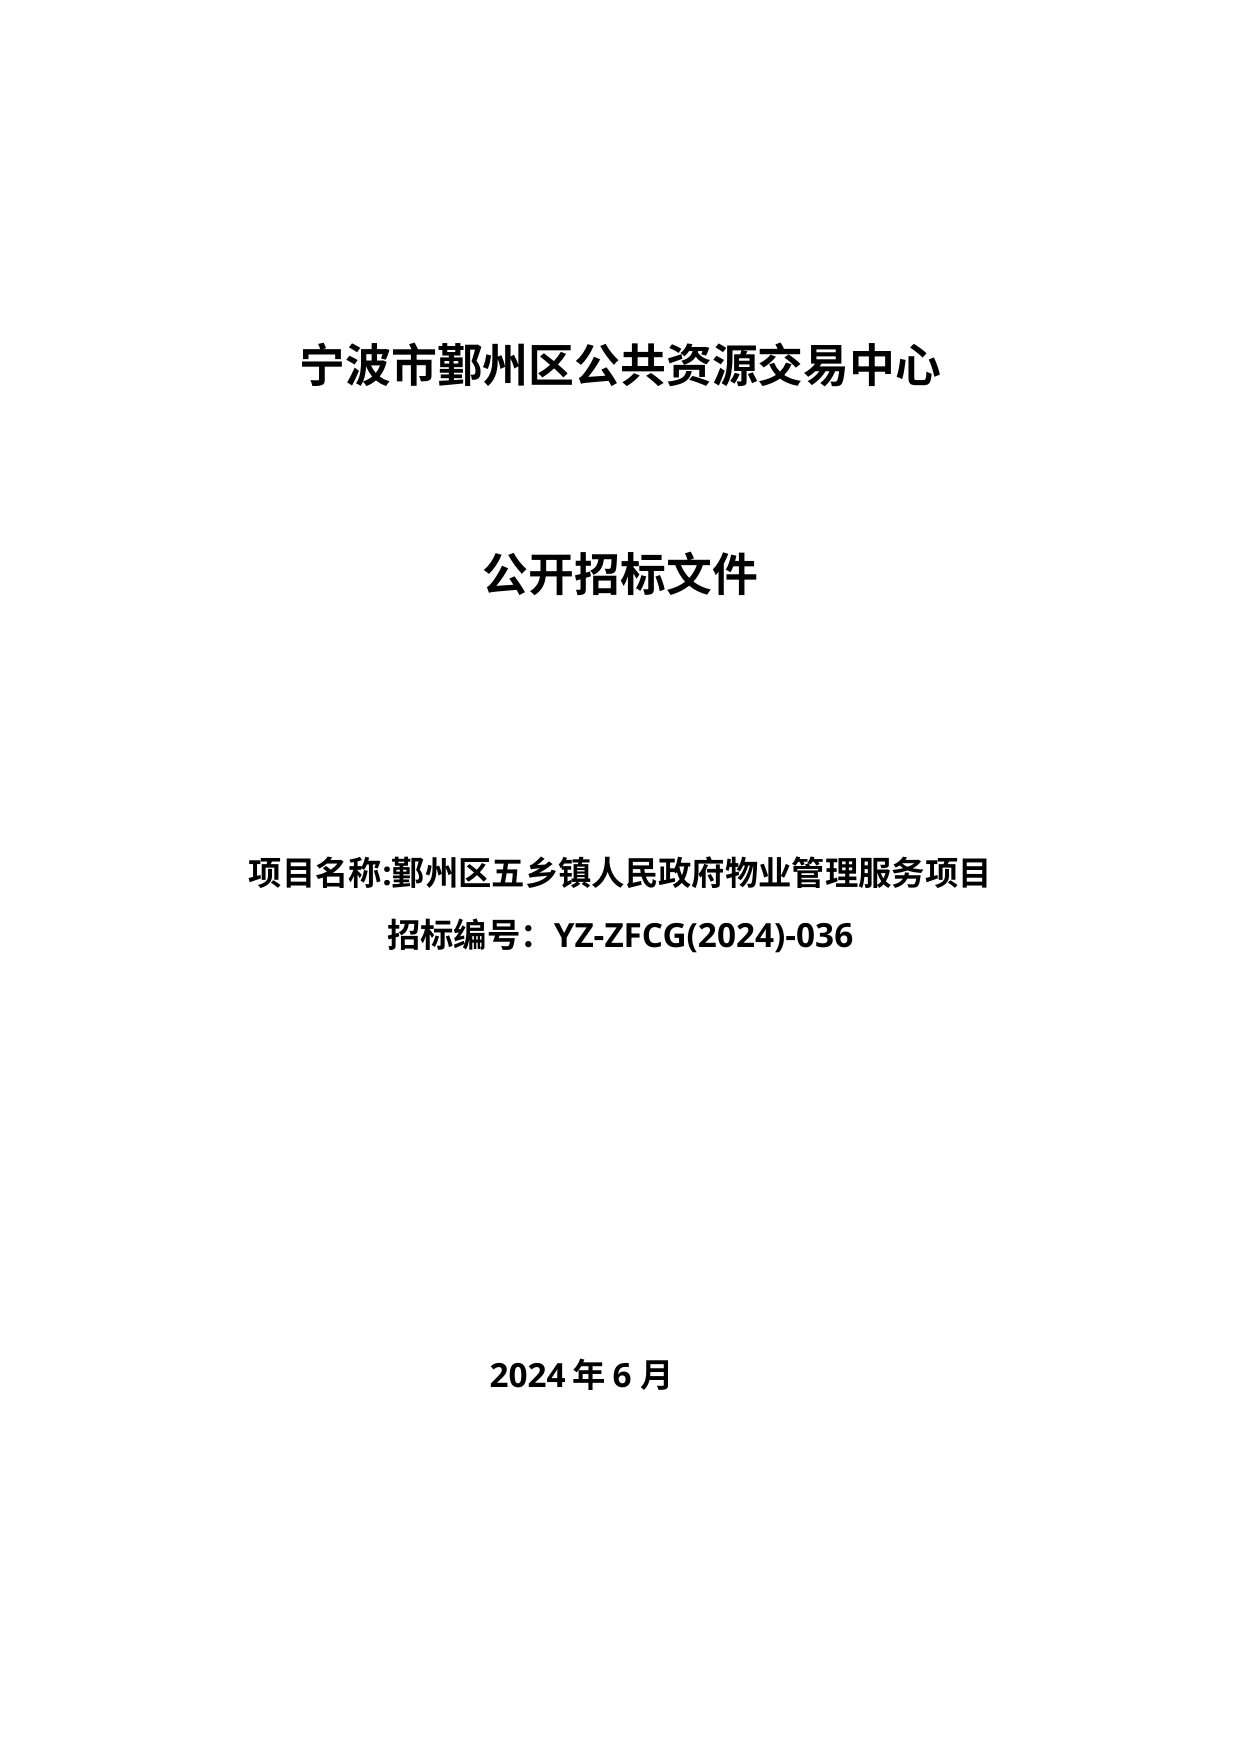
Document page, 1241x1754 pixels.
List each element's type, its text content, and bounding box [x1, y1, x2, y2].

text 宁波市鄞州区公共资源交易中心 [106, 341, 1134, 393]
text 项目名称:鄞州区五乡镇人民政府物业管理服务项目 [106, 835, 1134, 897]
text 2024年6 月 [106, 1356, 1134, 1395]
text 招标编号：YZ-ZFCG(2024)-036 [106, 897, 1134, 960]
text 公开招标文件 [106, 549, 1134, 602]
